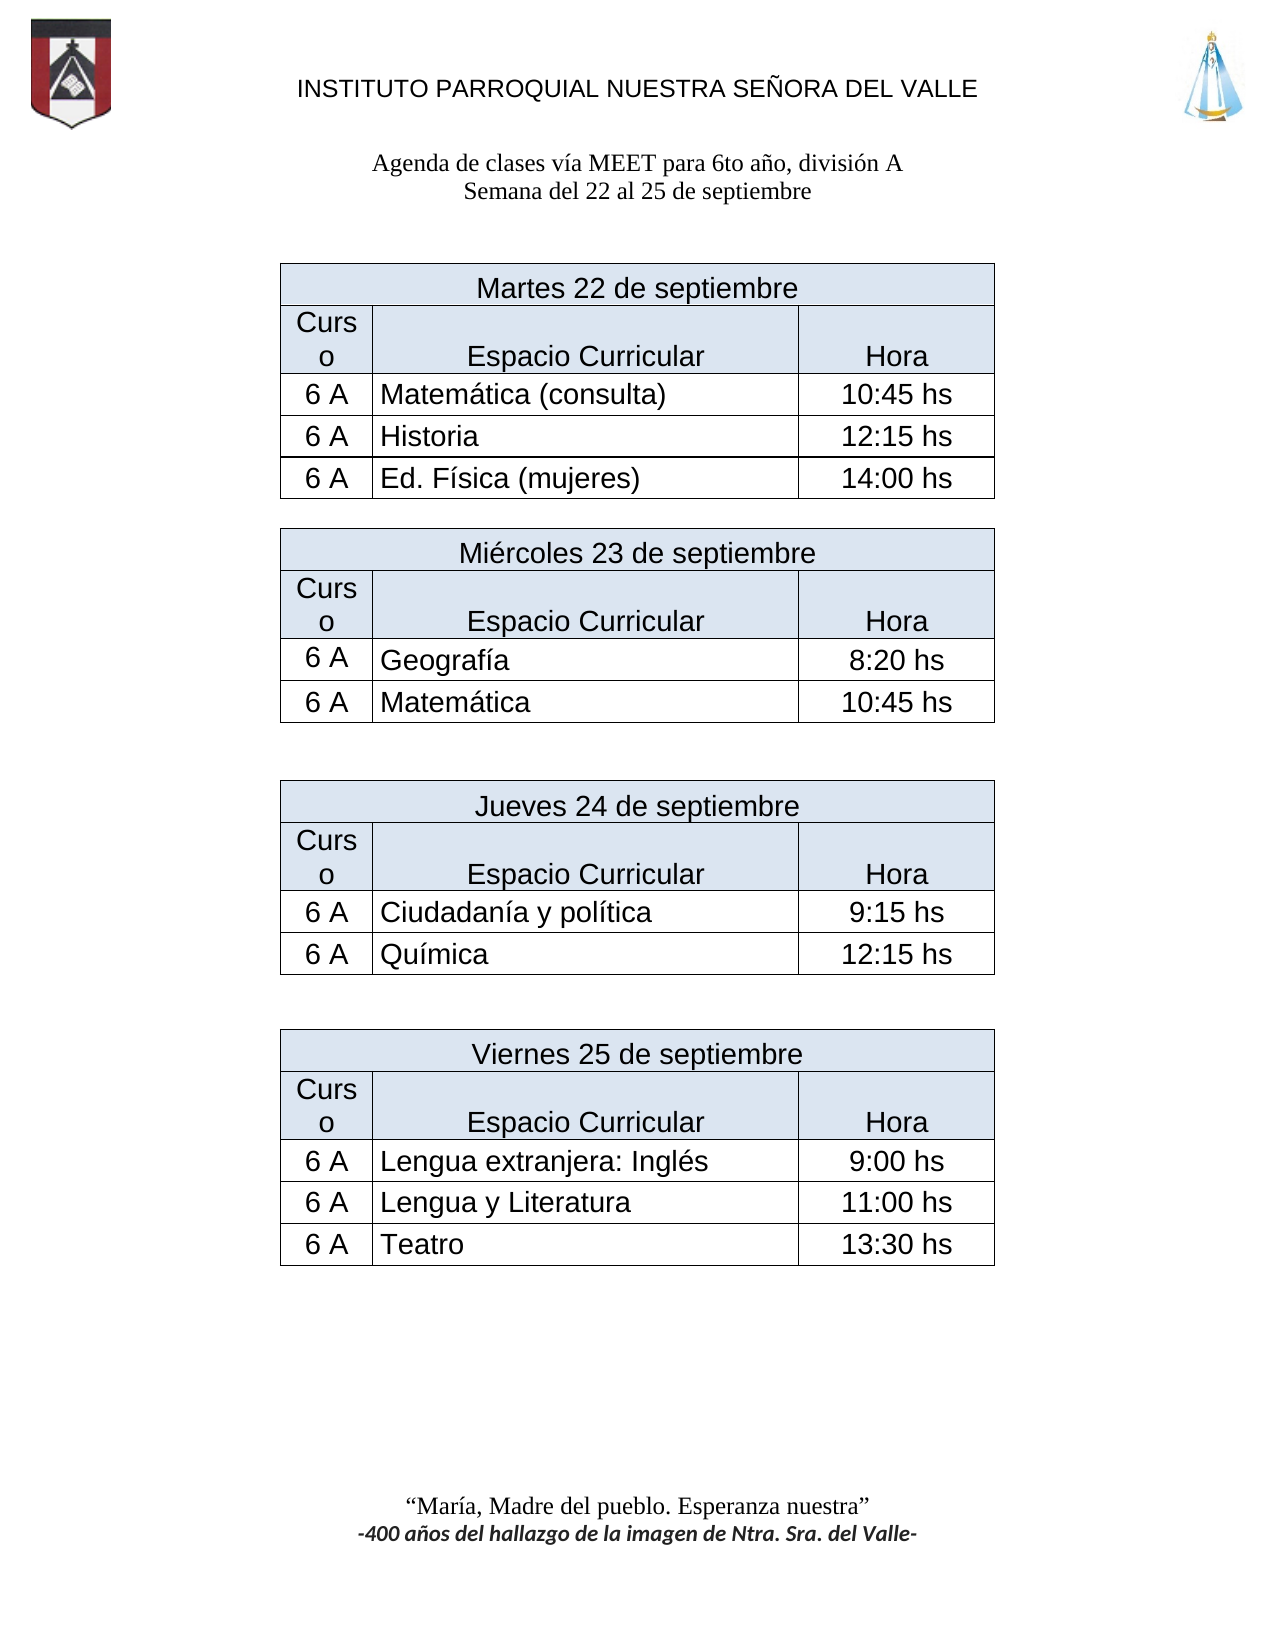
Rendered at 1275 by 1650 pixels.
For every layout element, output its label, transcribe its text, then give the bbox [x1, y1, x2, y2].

table_cell Hora [799, 1072, 994, 1139]
table_cell 12:15 hs [799, 933, 994, 974]
table_cell Espacio Curricular [373, 571, 798, 638]
table_cell 9:15 hs [799, 891, 994, 932]
table_cell Matemática (consulta) [373, 374, 798, 414]
table_cell 6 A [281, 681, 372, 722]
table_header Jueves 24 de septiembre [281, 781, 994, 822]
text Semana del 22 al 25 de septiembre [177, 176, 1098, 205]
table_cell 12:15 hs [799, 416, 994, 456]
table_cell 6 A [281, 458, 372, 498]
table_header Viernes 25 de septiembre [281, 1030, 994, 1071]
table_cell Lengua y Literatura [373, 1182, 798, 1223]
table_cell 6 A [281, 639, 372, 680]
table_cell Curso [281, 1072, 372, 1139]
table_cell 9:00 hs [799, 1140, 994, 1181]
table_cell Química [373, 933, 798, 974]
table_cell Hora [799, 823, 994, 890]
table_cell Historia [373, 416, 798, 456]
table_cell Curso [281, 571, 372, 638]
picture [1173, 19, 1246, 129]
table_cell Geografía [373, 639, 798, 680]
table_cell 6 A [281, 416, 372, 456]
table_cell 6 A [281, 1182, 372, 1223]
table_cell 6 A [281, 933, 372, 974]
table_cell 13:30 hs [799, 1224, 994, 1264]
text Agenda de clases vía MEET para 6to año, división A [177, 148, 1098, 176]
table_header Martes 22 de septiembre [281, 264, 994, 304]
table_cell Ciudadanía y política [373, 891, 798, 932]
table_cell Espacio Curricular [373, 1072, 798, 1139]
table_cell 14:00 hs [799, 458, 994, 498]
table_cell 10:45 hs [799, 374, 994, 414]
table_cell 6 A [281, 1224, 372, 1264]
table_cell 6 A [281, 374, 372, 414]
table_cell Hora [799, 306, 994, 373]
table_cell 6 A [281, 891, 372, 932]
table_header Miércoles 23 de septiembre [281, 529, 994, 570]
table_cell 11:00 hs [799, 1182, 994, 1223]
table_cell Teatro [373, 1224, 798, 1264]
table_cell 6 A [281, 1140, 372, 1181]
table_cell Espacio Curricular [373, 823, 798, 890]
table_cell Curso [281, 823, 372, 890]
table_cell Ed. Física (mujeres) [373, 458, 798, 498]
table_cell Curso [281, 306, 372, 373]
picture [29, 18, 110, 129]
table_cell Lengua extranjera: Inglés [373, 1140, 798, 1181]
table_cell Matemática [373, 681, 798, 722]
table_cell 8:20 hs [799, 639, 994, 680]
table_cell 10:45 hs [799, 681, 994, 722]
table_cell Hora [799, 571, 994, 638]
table_cell Espacio Curricular [373, 306, 798, 373]
